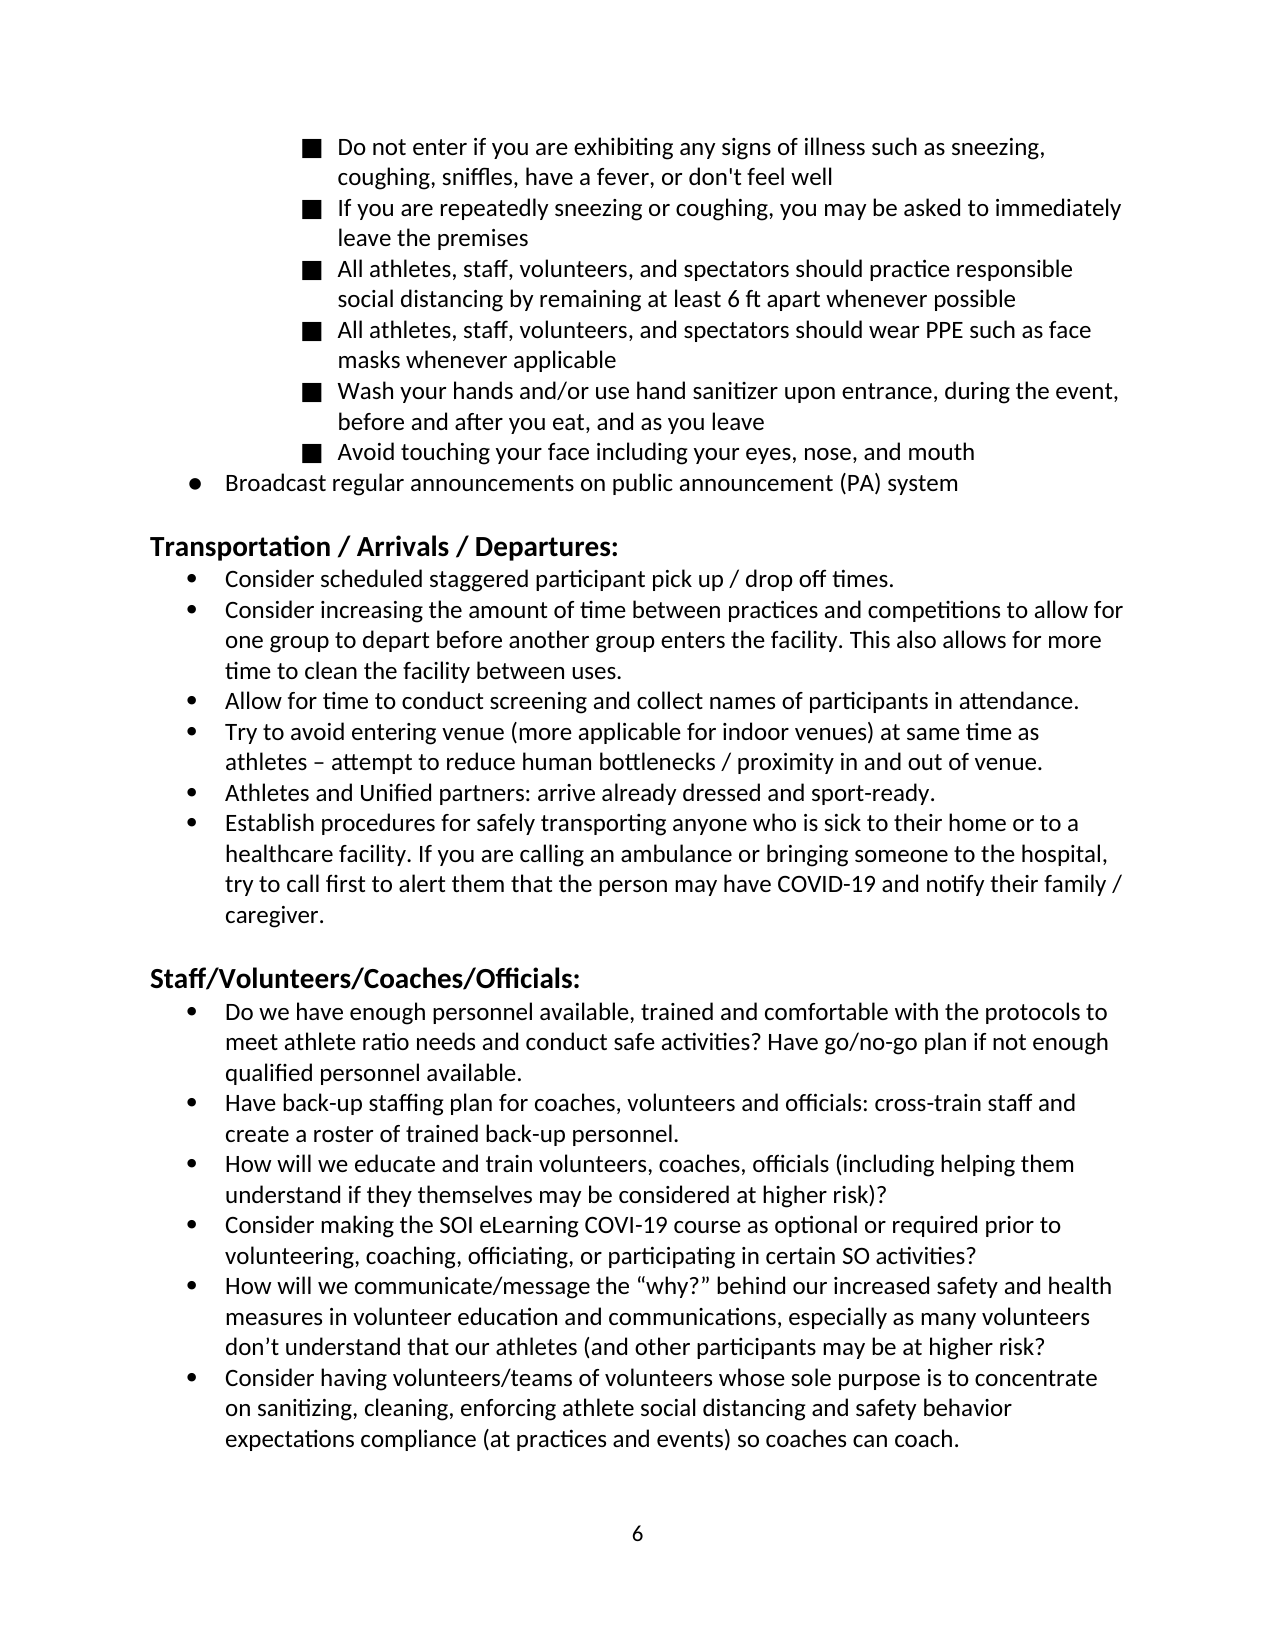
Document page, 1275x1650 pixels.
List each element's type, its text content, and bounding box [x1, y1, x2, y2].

list Try to avoid entering venue (more applicable for indoor venues) at same time as athletes – attempt to reduce human bottlenecks / proximity in and out of venue. [187, 716, 1125, 777]
list Do not enter if you are exhibiting any signs of illness such as sneezing, coughing, sniffles, have a fever, or don't feel well [300, 131, 1125, 192]
list Athletes and Unified partners: arrive already dressed and sport-ready. [187, 777, 1125, 808]
list Allow for time to conduct screening and collect names of participants in attendance. [187, 686, 1125, 716]
list Broadcast regular announcements on public announcement (PA) system [187, 467, 1125, 497]
list Consider having volunteers/teams of volunteers whose sole purpose is to concentrate on sanitizing, cleaning, enforcing athlete social distancing and safety behavior expectations compliance (at practices and events) so coaches can coach. [187, 1362, 1125, 1454]
text Transportation / Arrivals / Departures: [150, 528, 1125, 563]
list Avoid touching your face including your eyes, nose, and mouth [300, 436, 1125, 467]
list Consider scheduled staggered participant pick up / drop off times. [187, 563, 1125, 594]
list How will we educate and train volunteers, coaches, officials (including helping them understand if they themselves may be considered at higher risk)? [187, 1148, 1125, 1209]
list Consider making the SOI eLearning COVI-19 course as optional or required prior to volunteering, coaching, officiating, or participating in certain SO activities? [187, 1209, 1125, 1271]
list Consider increasing the amount of time between practices and competitions to allow for one group to depart before another group enters the facility. This also allows for more time to clean the facility between uses. [187, 594, 1125, 686]
list If you are repeatedly sneezing or coughing, you may be asked to immediately leave the premises [300, 192, 1125, 253]
list All athletes, staff, volunteers, and spectators should practice responsible social distancing by remaining at least 6 ft apart whenever possible [300, 253, 1125, 314]
text Staff/Volunteers/Coaches/Officials: [150, 960, 1125, 996]
list Wash your hands and/or use hand sanitizer upon entrance, during the event, before and after you eat, and as you leave [300, 375, 1125, 436]
list Establish procedures for safely transporting anyone who is sick to their home or to a healthcare facility. If you are calling an ambulance or bringing someone to the hospital, try to call first to alert them that the person may have COVID-19 and notify their family / caregiver. [187, 808, 1125, 930]
list How will we communicate/message the “why?” behind our increased safety and health measures in volunteer education and communications, especially as many volunteers don’t understand that our athletes (and other participants may be at higher risk? [187, 1271, 1125, 1362]
list Have back-up staffing plan for coaches, volunteers and officials: cross-train staff and create a roster of trained back-up personnel. [187, 1087, 1125, 1148]
list All athletes, staff, volunteers, and spectators should wear PPE such as face masks whenever applicable [300, 314, 1125, 375]
list Do we have enough personnel available, trained and comfortable with the protocols to meet athlete ratio needs and conduct safe activities? Have go/no-go plan if not enough qualified personnel available. [187, 996, 1125, 1087]
